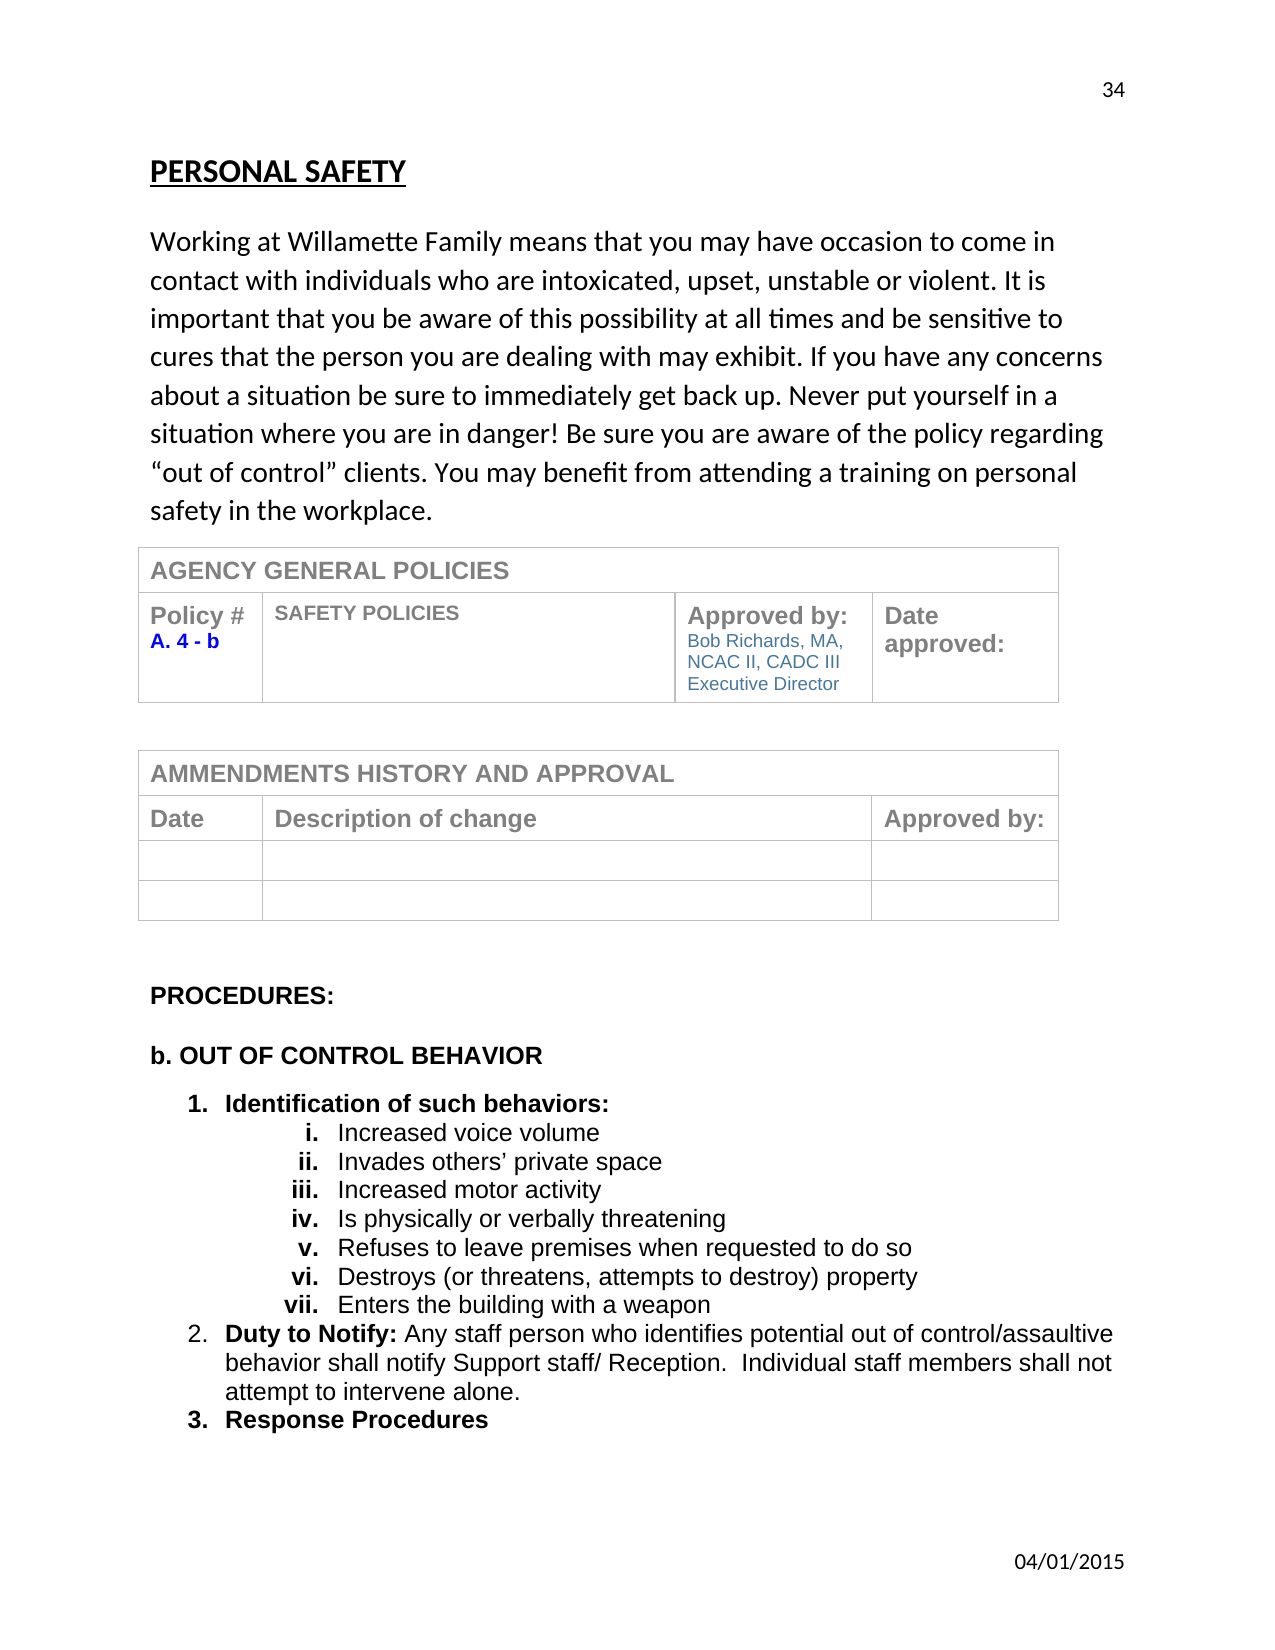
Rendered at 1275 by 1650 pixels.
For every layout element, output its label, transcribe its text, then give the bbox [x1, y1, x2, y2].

text b. OUT OF CONTROL BEHAVIOR [150, 1041, 1125, 1070]
list Invades others’ private space [319, 1147, 1125, 1175]
table_cell [872, 841, 1058, 880]
table_cell Approved by: Bob Richards, MA, NCAC II, CADC III Executive Director [676, 593, 872, 702]
table_cell [263, 841, 871, 880]
list Duty to Notify: Any staff person who identifies potential out of control/assaultive behavior shall notify Support staff/ Reception. Individual staff members shall not attempt to intervene alone. [187, 1319, 1125, 1405]
table_header AMMENDMENTS HISTORY AND APPROVAL [139, 751, 1058, 795]
table_cell SAFETY POLICIES [263, 593, 674, 702]
text Working at Willamette Family means that you may have occasion to come in contact with individuals who are intoxicated, upset, unstable or violent. It is important that you be aware of this possibility at all times and be sensitive to cures that the person you are dealing with may exhibit. If you have any concerns about a situation be sure to immediately get back up. Never put yourself in a situation where you are in danger! Be sure you are aware of the policy regarding “out of control” clients. You may benefit from attending a training on personal safety in the workplace. [150, 223, 1125, 528]
list Increased voice volume [319, 1118, 1125, 1147]
list Increased motor activity [319, 1175, 1125, 1204]
table_cell [139, 881, 262, 920]
text PROCEDURES: [150, 981, 1125, 1010]
list Is physically or verbally threatening [319, 1204, 1125, 1233]
table_cell Policy # A. 4 - b [139, 593, 262, 702]
list Refuses to leave premises when requested to do so [319, 1233, 1125, 1262]
table_cell Description of change [263, 796, 871, 840]
table_cell Approved by: [872, 796, 1058, 840]
list Identification of such behaviors: [187, 1089, 1125, 1118]
table_cell Date [139, 796, 262, 840]
table_cell Date approved: [873, 593, 1058, 702]
table_header AGENCY GENERAL POLICIES [139, 548, 1058, 592]
list Destroys (or threatens, attempts to destroy) property [319, 1262, 1125, 1290]
text PERSONAL SAFETY [150, 150, 1125, 191]
table_cell [263, 881, 871, 920]
list Enters the building with a weapon [319, 1290, 1125, 1319]
list Response Procedures [187, 1405, 1125, 1434]
table_cell [139, 841, 262, 880]
table_cell [872, 881, 1058, 920]
